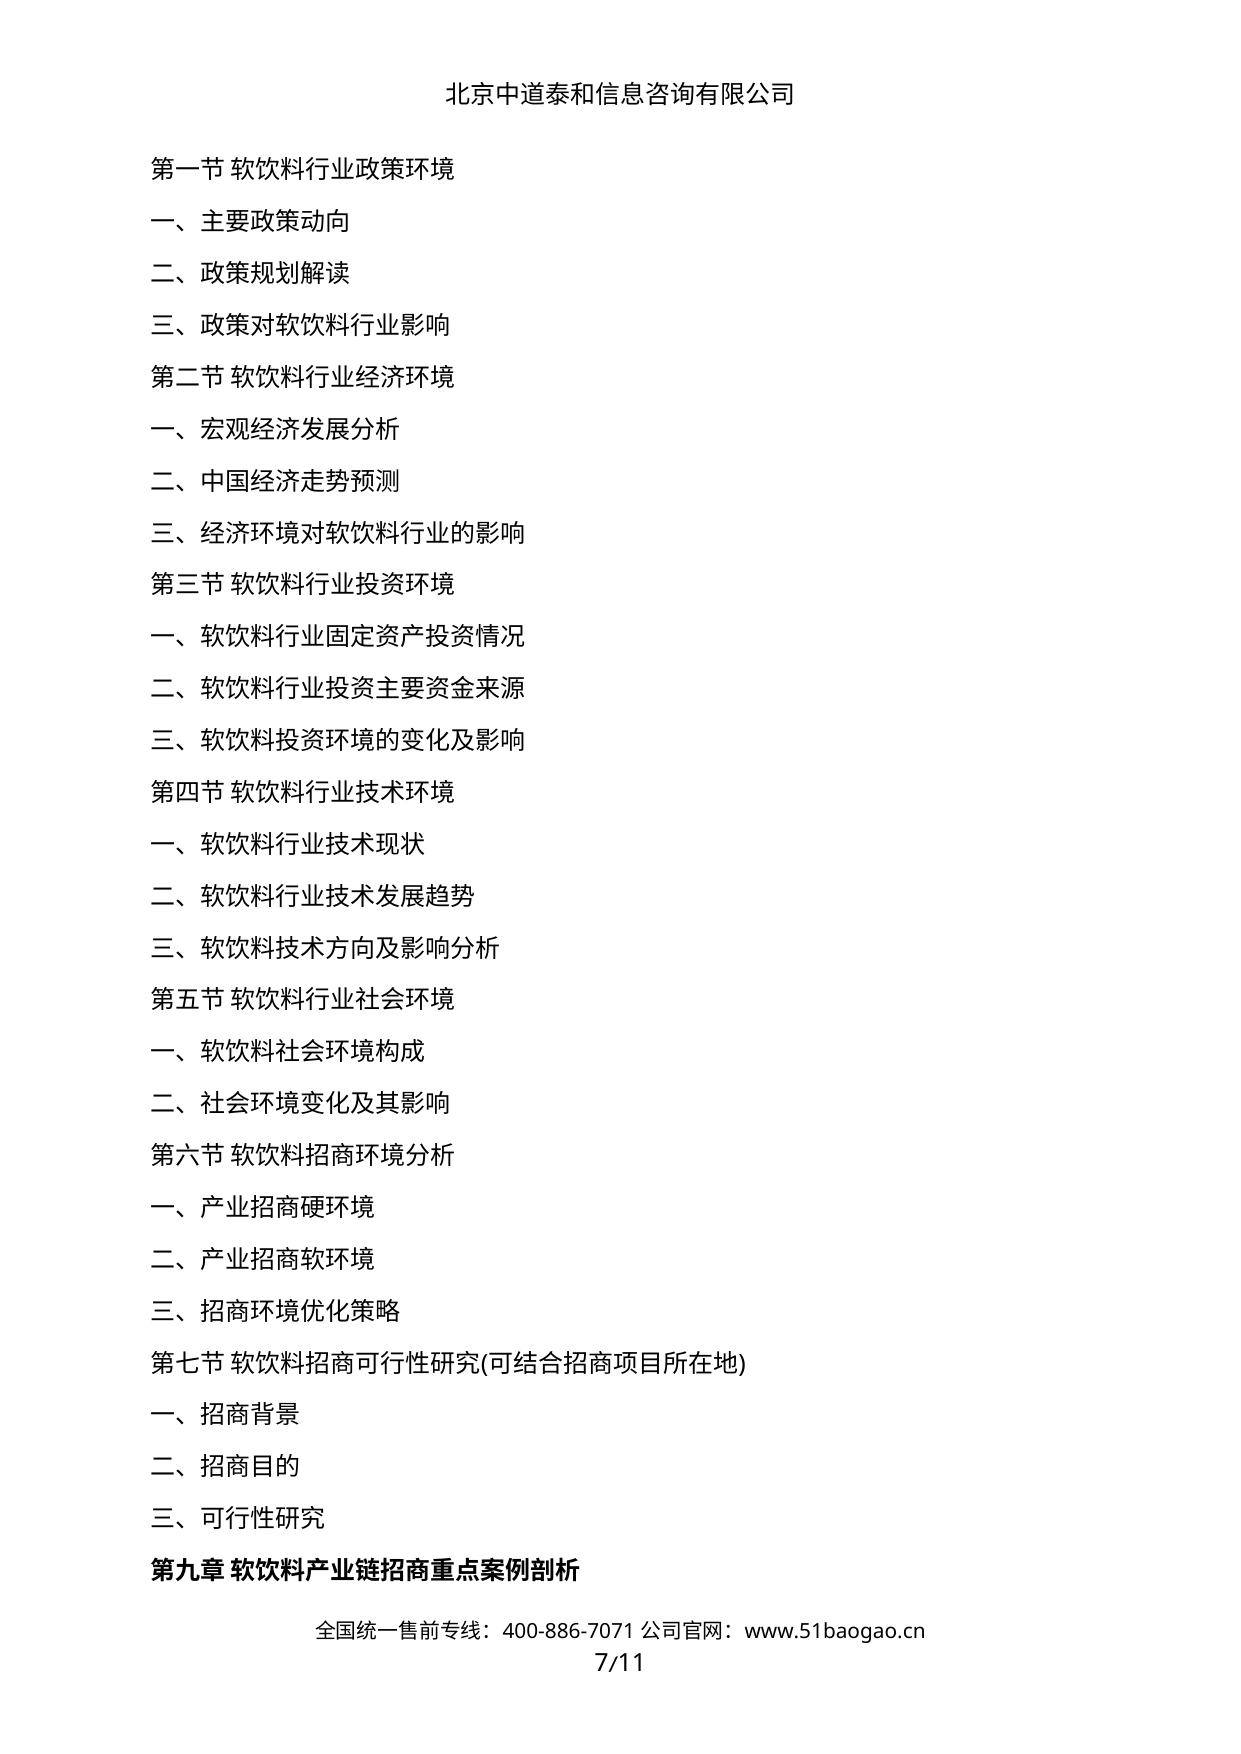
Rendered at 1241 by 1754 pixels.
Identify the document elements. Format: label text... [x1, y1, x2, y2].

text 二、社会环境变化及其影响 [150, 1084, 1090, 1120]
text 第六节 软饮料招商环境分析 [150, 1136, 1090, 1172]
text 一、产业招商硬环境 [150, 1187, 1090, 1224]
text 第一节 软饮料行业政策环境 [150, 150, 1090, 186]
text 二、软饮料行业技术发展趋势 [150, 876, 1090, 912]
text 一、招商背景 [150, 1395, 1090, 1431]
text 二、中国经济走势预测 [150, 461, 1090, 497]
text 三、政策对软饮料行业影响 [150, 306, 1090, 342]
text 三、软饮料技术方向及影响分析 [150, 928, 1090, 964]
text 第七节 软饮料招商可行性研究(可结合招商项目所在地) [150, 1343, 1090, 1379]
text 一、宏观经济发展分析 [150, 409, 1090, 446]
text 二、软饮料行业投资主要资金来源 [150, 669, 1090, 705]
text 三、招商环境优化策略 [150, 1291, 1090, 1327]
text 第二节 软饮料行业经济环境 [150, 357, 1090, 394]
text 二、产业招商软环境 [150, 1239, 1090, 1276]
text 三、经济环境对软饮料行业的影响 [150, 513, 1090, 549]
text 第四节 软饮料行业技术环境 [150, 772, 1090, 809]
text 三、可行性研究 [150, 1499, 1090, 1535]
text 二、政策规划解读 [150, 254, 1090, 290]
text 第九章 软饮料产业链招商重点案例剖析 [150, 1551, 1090, 1587]
text 一、软饮料社会环境构成 [150, 1032, 1090, 1068]
text 一、主要政策动向 [150, 202, 1090, 238]
text 一、软饮料行业固定资产投资情况 [150, 617, 1090, 653]
text 一、软饮料行业技术现状 [150, 824, 1090, 861]
text 二、招商目的 [150, 1447, 1090, 1483]
text 第五节 软饮料行业社会环境 [150, 980, 1090, 1016]
text 第三节 软饮料行业投资环境 [150, 565, 1090, 601]
text 三、软饮料投资环境的变化及影响 [150, 721, 1090, 757]
